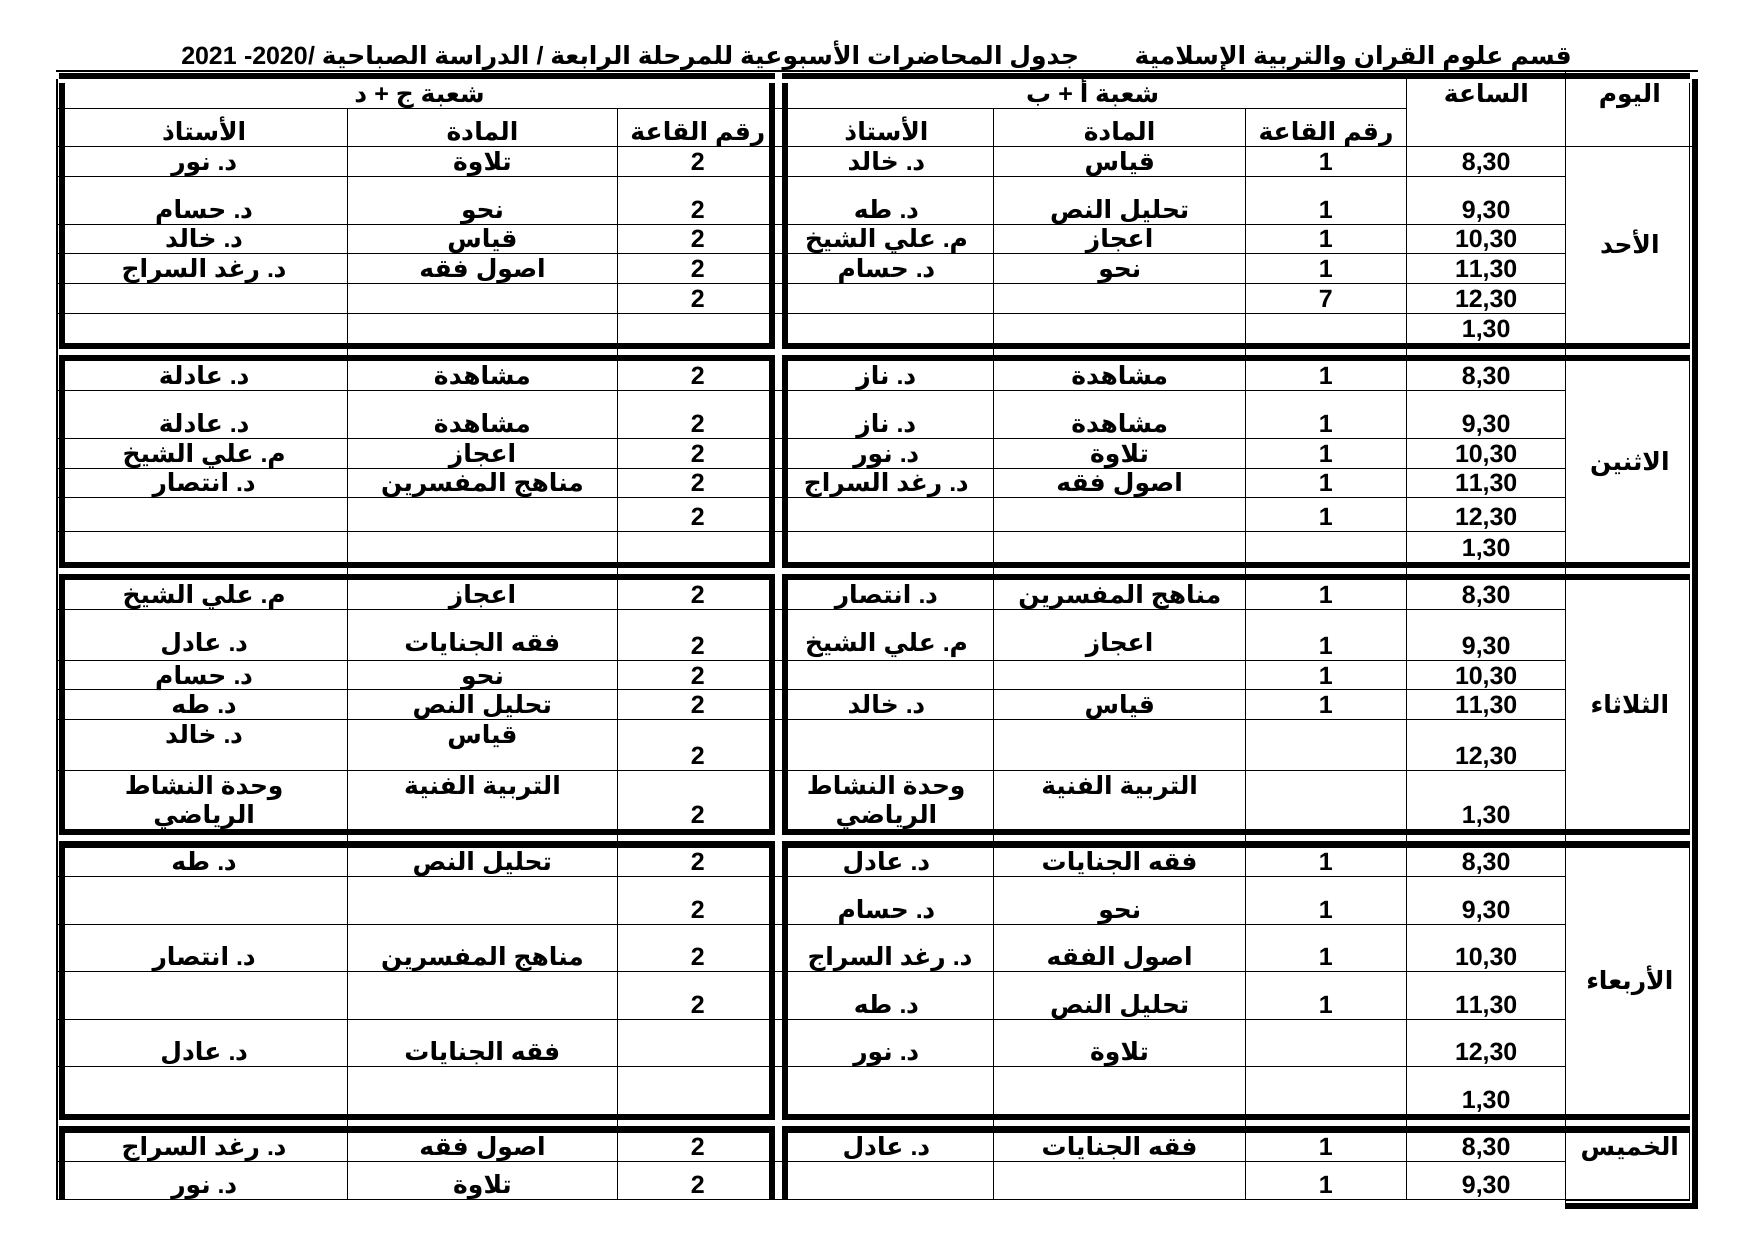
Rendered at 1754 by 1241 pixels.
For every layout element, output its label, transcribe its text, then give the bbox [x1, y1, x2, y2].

table_cell 1 [1246, 225, 1406, 253]
table_cell [788, 314, 993, 343]
table_cell د. حسام [788, 254, 993, 283]
table_cell 10,30 [1407, 925, 1565, 971]
table_cell م. علي الشيخ [65, 580, 347, 609]
table_cell 10,30 [1407, 225, 1565, 253]
table_cell 1,30 [1407, 314, 1565, 343]
table_cell [65, 314, 347, 343]
table_cell مشاهدة [994, 391, 1245, 438]
table_cell اصول فقه [994, 469, 1245, 497]
table_cell مناهج المفسرين [348, 925, 617, 971]
table_cell د. طه [65, 848, 347, 876]
table_cell [618, 532, 769, 562]
table_cell الأحد [1566, 147, 1689, 343]
table_cell 7 [1246, 284, 1406, 313]
table_cell [994, 284, 1245, 313]
table_cell [618, 1020, 769, 1066]
table_cell د. طه [788, 177, 993, 223]
table_cell 12,30 [1407, 498, 1565, 531]
table_cell 1 [1246, 972, 1406, 1019]
table_cell 2 [618, 877, 769, 924]
table_cell [1246, 532, 1406, 562]
table_cell 1,30 [1407, 1067, 1565, 1114]
table_header شعبة ج + د [61, 72, 778, 108]
table_cell 11,30 [1407, 254, 1565, 283]
table_cell د. عادلة [65, 391, 347, 438]
table_cell 2 [618, 177, 769, 223]
table_cell تحليل النص [348, 848, 617, 876]
table_cell رقم القاعة [618, 109, 769, 146]
table_cell فقه الجنايات [994, 1133, 1245, 1161]
table_cell 1 [1246, 439, 1406, 467]
table_cell د. رغد السراج [65, 254, 347, 283]
table_cell المادة [348, 109, 617, 146]
table_cell الاثنين [1566, 343, 1692, 562]
table_cell 10,30 [1407, 661, 1565, 689]
table_cell الأستاذ [788, 109, 993, 146]
table_cell د. عادلة [65, 361, 347, 390]
table_cell 8,30 [1407, 848, 1565, 876]
table_cell 1 [1246, 580, 1406, 609]
table_header الساعة [1407, 79, 1565, 146]
table_header شعبة أ + ب [779, 72, 1407, 108]
table_cell [1246, 1020, 1406, 1066]
table_cell 2 [618, 1114, 778, 1161]
table_cell م. علي الشيخ [788, 225, 993, 253]
table_cell نحو [348, 661, 617, 689]
table_cell [348, 877, 617, 924]
table_cell 12,30 [1407, 1020, 1565, 1066]
table_cell 2 [618, 925, 769, 971]
table_cell 1 [1246, 925, 1406, 971]
table_cell د. انتصار [65, 925, 347, 971]
table_cell د. خالد [788, 147, 993, 176]
table_cell [788, 532, 993, 562]
table_cell [1246, 1067, 1406, 1114]
table_cell 2 [618, 610, 769, 659]
table_cell تلاوة [994, 1020, 1245, 1066]
table_cell د. رغد السراج [788, 469, 993, 497]
table_cell 1 [1246, 177, 1406, 223]
table_cell تلاوة [348, 1162, 617, 1199]
table_cell [1246, 771, 1406, 829]
table_cell [788, 661, 993, 689]
table_cell د. انتصار [779, 562, 993, 609]
table_cell نحو [994, 877, 1245, 924]
table_cell 8,30 [1407, 361, 1565, 390]
table_cell [618, 314, 769, 343]
table_cell 2 [618, 391, 769, 438]
table_cell اصول فقه [348, 1133, 617, 1161]
table_cell 11,30 [1407, 972, 1565, 1019]
table_cell د. ناز [779, 343, 993, 390]
table_cell التربية الفنية [994, 771, 1245, 829]
table_cell [1246, 314, 1406, 343]
table_cell [994, 314, 1245, 343]
table_cell [348, 314, 617, 343]
table_cell رقم القاعة [1246, 109, 1406, 146]
table_cell 9,30 [1407, 877, 1565, 924]
table_cell [65, 284, 347, 313]
table_cell تلاوة [994, 439, 1245, 467]
table_cell التربية الفنية [348, 771, 617, 829]
table_header اليوم [1566, 72, 1693, 146]
table_cell د. رغد السراج [788, 925, 993, 971]
table_cell 1 [1246, 848, 1406, 876]
table_cell د. نور [788, 439, 993, 467]
table_cell 11,30 [1407, 469, 1565, 497]
table_cell 9,30 [1407, 391, 1565, 438]
table_cell د. خالد [788, 690, 993, 719]
table_cell [788, 1067, 993, 1114]
table_cell [788, 498, 993, 531]
table_cell مشاهدة [348, 361, 617, 390]
table_cell م. علي الشيخ [65, 439, 347, 467]
table_cell 11,30 [1407, 690, 1565, 719]
table_cell 12,30 [1407, 720, 1565, 770]
table_cell 2 [618, 225, 769, 253]
table_cell 1 [1246, 361, 1406, 390]
table_cell قياس [348, 225, 617, 253]
table_cell مشاهدة [348, 391, 617, 438]
table_cell [65, 532, 347, 562]
table_cell د. عادل [779, 1114, 993, 1161]
table_cell د. نور [788, 1020, 993, 1066]
table_cell د. طه [65, 690, 347, 719]
table_cell قياس [348, 720, 617, 770]
table_cell وحدة النشاط الرياضي [65, 771, 347, 829]
table_cell د. طه [788, 972, 993, 1019]
table_cell تحليل النص [994, 177, 1245, 223]
table_cell [994, 498, 1245, 531]
table_cell 2 [618, 343, 778, 390]
table_cell تحليل النص [348, 690, 617, 719]
table_cell وحدة النشاط الرياضي [788, 771, 993, 829]
table_cell نحو [348, 177, 617, 223]
table_cell د. خالد [65, 720, 347, 770]
table_cell د. رغد السراج [65, 1133, 347, 1161]
table_cell 9,30 [1407, 177, 1565, 223]
table_cell د. نور [65, 1162, 347, 1199]
table_cell 1 [1246, 1162, 1406, 1199]
table_cell د. عادل [65, 610, 347, 659]
table_cell فقه الجنايات [348, 1020, 617, 1066]
table_cell اعجاز [348, 580, 617, 609]
table_cell 2 [618, 829, 778, 876]
table_cell [994, 720, 1245, 770]
table_cell د. انتصار [65, 469, 347, 497]
table_cell مناهج المفسرين [994, 580, 1245, 609]
table_cell تحليل النص [994, 972, 1245, 1019]
table_cell اصول الفقه [994, 925, 1245, 971]
table_cell الأربعاء [1566, 829, 1692, 1114]
table_cell [65, 972, 347, 1019]
table_cell [994, 661, 1245, 689]
table_cell [788, 720, 993, 770]
table_cell 1,30 [1407, 532, 1565, 562]
table_cell 9,30 [1407, 610, 1565, 659]
table_cell 2 [618, 562, 778, 609]
table_cell 2 [618, 147, 769, 176]
table_cell 2 [618, 439, 769, 467]
table_cell د. حسام [65, 177, 347, 223]
table_cell [788, 284, 993, 313]
table_cell د. عادل [65, 1020, 347, 1066]
table_cell مناهج المفسرين [348, 469, 617, 497]
table_cell د. نور [65, 147, 347, 176]
table_cell 2 [618, 720, 769, 770]
table_cell [994, 532, 1245, 562]
table_cell تلاوة [348, 147, 617, 176]
table_cell د. عادل [779, 829, 993, 876]
table_cell 1 [1246, 147, 1406, 176]
table_cell المادة [994, 109, 1245, 146]
table_cell اصول فقه [348, 254, 617, 283]
table_cell م. علي الشيخ [788, 610, 993, 659]
table_cell 1 [1246, 661, 1406, 689]
table_cell 2 [618, 690, 769, 719]
table_cell [348, 532, 617, 562]
table_cell [65, 1067, 347, 1114]
table_cell 2 [618, 469, 769, 497]
table_cell [788, 1162, 993, 1199]
table_cell 1 [1246, 690, 1406, 719]
table_cell [618, 1067, 769, 1114]
table_cell فقه الجنايات [994, 848, 1245, 876]
table_cell د. ناز [788, 391, 993, 438]
table_cell [348, 498, 617, 531]
table_cell [65, 498, 347, 531]
table_cell 1 [1246, 469, 1406, 497]
table_cell د. حسام [65, 661, 347, 689]
table_cell 1,30 [1407, 771, 1565, 829]
table_cell د. حسام [788, 877, 993, 924]
table_cell 8,30 [1407, 580, 1565, 609]
table_cell 1 [1246, 498, 1406, 531]
table_cell فقه الجنايات [348, 610, 617, 659]
table_cell 1 [1246, 877, 1406, 924]
table_cell [348, 972, 617, 1019]
table_cell 9,30 [1407, 1162, 1565, 1199]
table_cell د. خالد [65, 225, 347, 253]
table_cell [994, 1162, 1245, 1199]
table_cell [65, 877, 347, 924]
table_cell الثلاثاء [1566, 562, 1692, 829]
table_cell قياس [994, 690, 1245, 719]
table_cell نحو [994, 254, 1245, 283]
table_cell [994, 1067, 1245, 1114]
table_cell 1 [1246, 1133, 1406, 1161]
table_cell 8,30 [1407, 147, 1565, 176]
table_cell [1246, 720, 1406, 770]
table_cell 2 [618, 661, 769, 689]
table_cell 1 [1246, 254, 1406, 283]
table_cell 1 [1246, 610, 1406, 659]
table_cell 1 [1246, 391, 1406, 438]
table_cell 2 [618, 771, 769, 829]
table_cell الخميس [1566, 1114, 1692, 1199]
text قسم علوم القران والتربية الإسلامية جدول المحاضرات الأسبوعية للمرحلة الرابعة / الدراسة الصباحية /2020- 2021 [75, 41, 1679, 70]
table_cell 2 [618, 254, 769, 283]
table_cell مشاهدة [994, 361, 1245, 390]
table_cell اعجاز [994, 225, 1245, 253]
table_cell 2 [618, 1162, 769, 1199]
table_cell الأستاذ [65, 109, 347, 146]
table_cell 12,30 [1407, 284, 1565, 313]
table_cell [348, 1067, 617, 1114]
table_cell 2 [618, 284, 769, 313]
table_cell 10,30 [1407, 439, 1565, 467]
table_cell 2 [618, 972, 769, 1019]
table_cell اعجاز [994, 610, 1245, 659]
table_cell قياس [994, 147, 1245, 176]
table_cell اعجاز [348, 439, 617, 467]
table_cell 2 [618, 498, 769, 531]
table_cell [348, 284, 617, 313]
table_cell 8,30 [1407, 1133, 1565, 1161]
